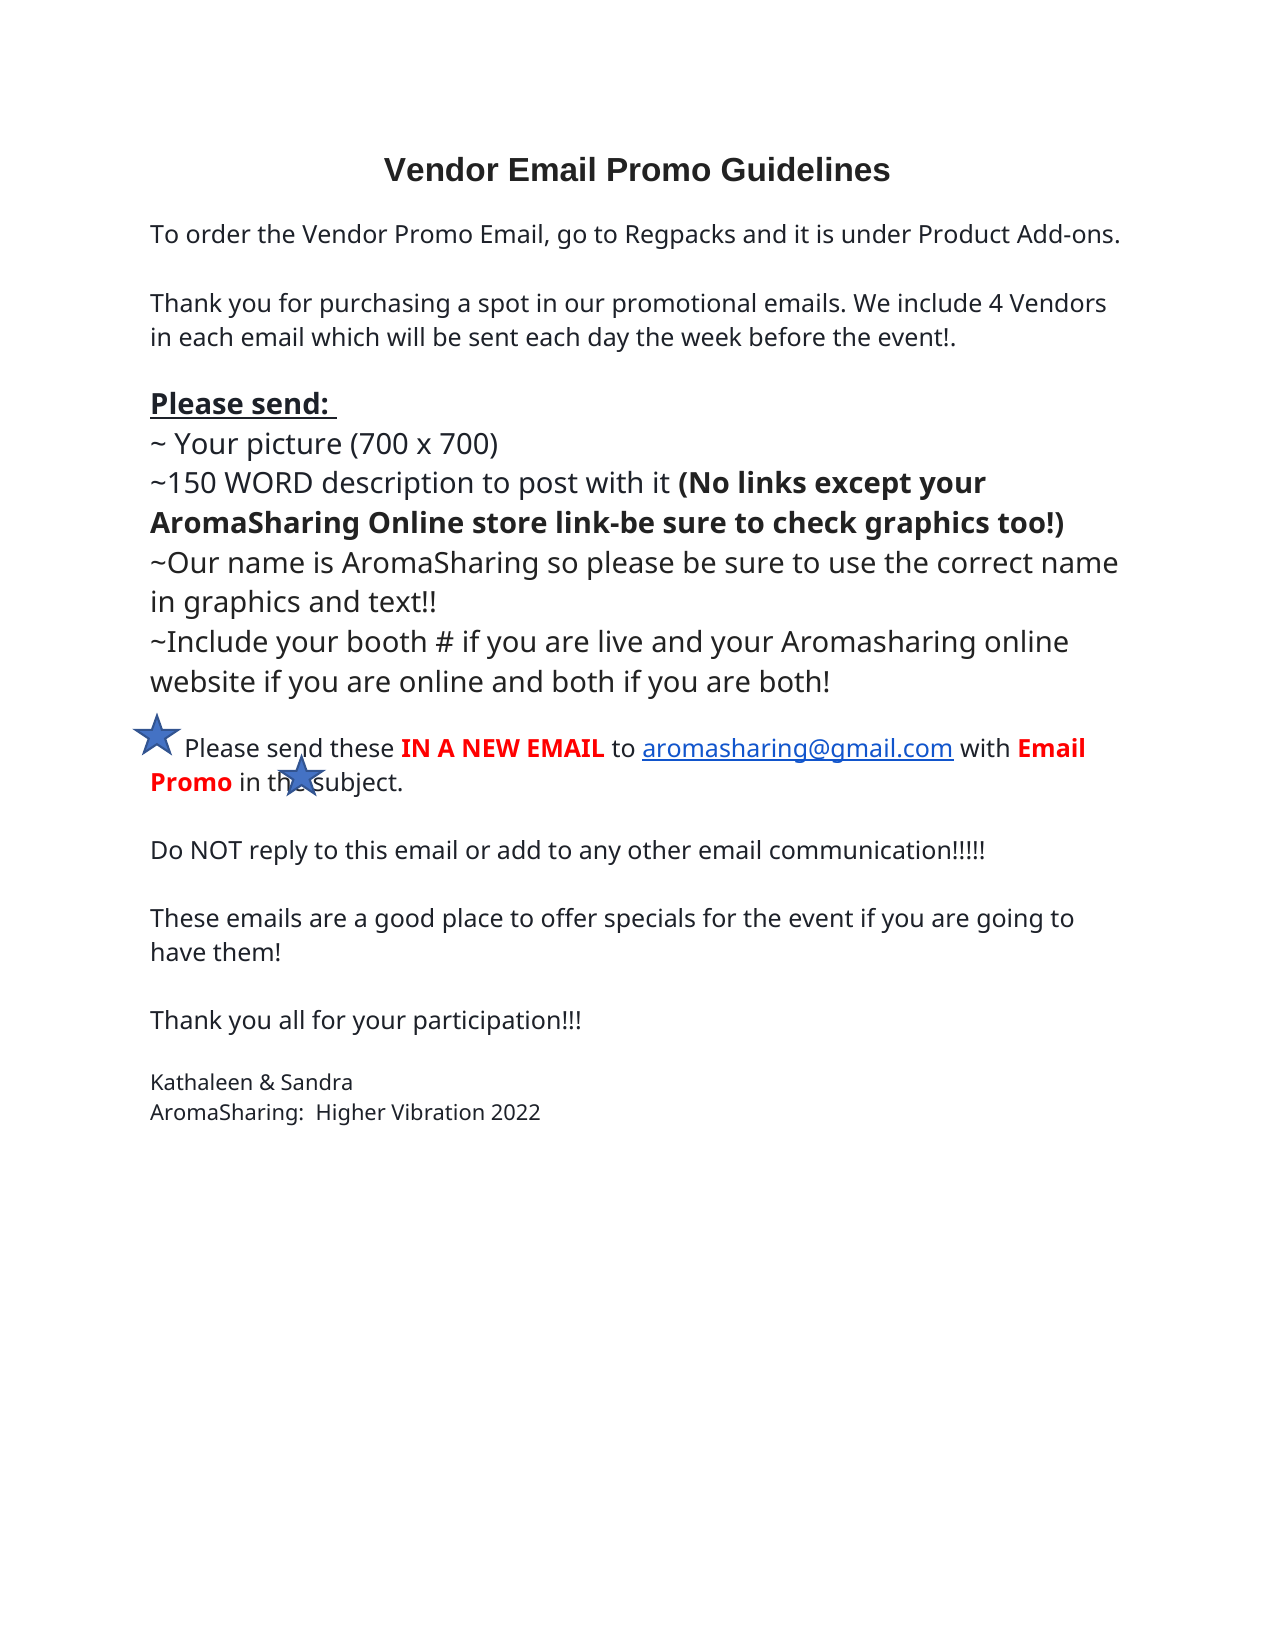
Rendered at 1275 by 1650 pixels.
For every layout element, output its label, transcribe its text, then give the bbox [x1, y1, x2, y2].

text ~Include your booth # if you are live and your Aromasharing online website if you are online and both if you are both! [150, 621, 1125, 701]
text To order the Vendor Promo Email, go to Regpacks and it is under Product Add-ons. [150, 217, 1125, 251]
text ~150 WORD description to post with it (No links except your AromaSharing Online store link-be sure to check graphics too!) [150, 463, 1125, 542]
text These emails are a good place to offer specials for the event if you are going to have them! [150, 901, 1125, 969]
text Kathaleen & Sandra [150, 1067, 1125, 1097]
text Please send these IN A NEW EMAIL to aromasharing@gmail.com with Email Promo in the subject. [150, 731, 1125, 799]
text Do NOT reply to this email or add to any other email communication!!!!! [150, 833, 1125, 867]
text AromaSharing: Higher Vibration 2022 [150, 1097, 1125, 1126]
text ~Our name is AromaSharing so please be sure to use the correct name in graphics and text!! [150, 542, 1125, 621]
text Thank you all for your participation!!! [150, 1003, 1125, 1037]
text Please send: [150, 383, 1125, 423]
text Thank you for purchasing a spot in our promotional emails. We include 4 Vendors in each email which will be sent each day the week before the event!. [150, 285, 1125, 353]
text Vendor Email Promo Guidelines [150, 150, 1125, 188]
text ~ Your picture (700 x 700) [150, 423, 1125, 463]
